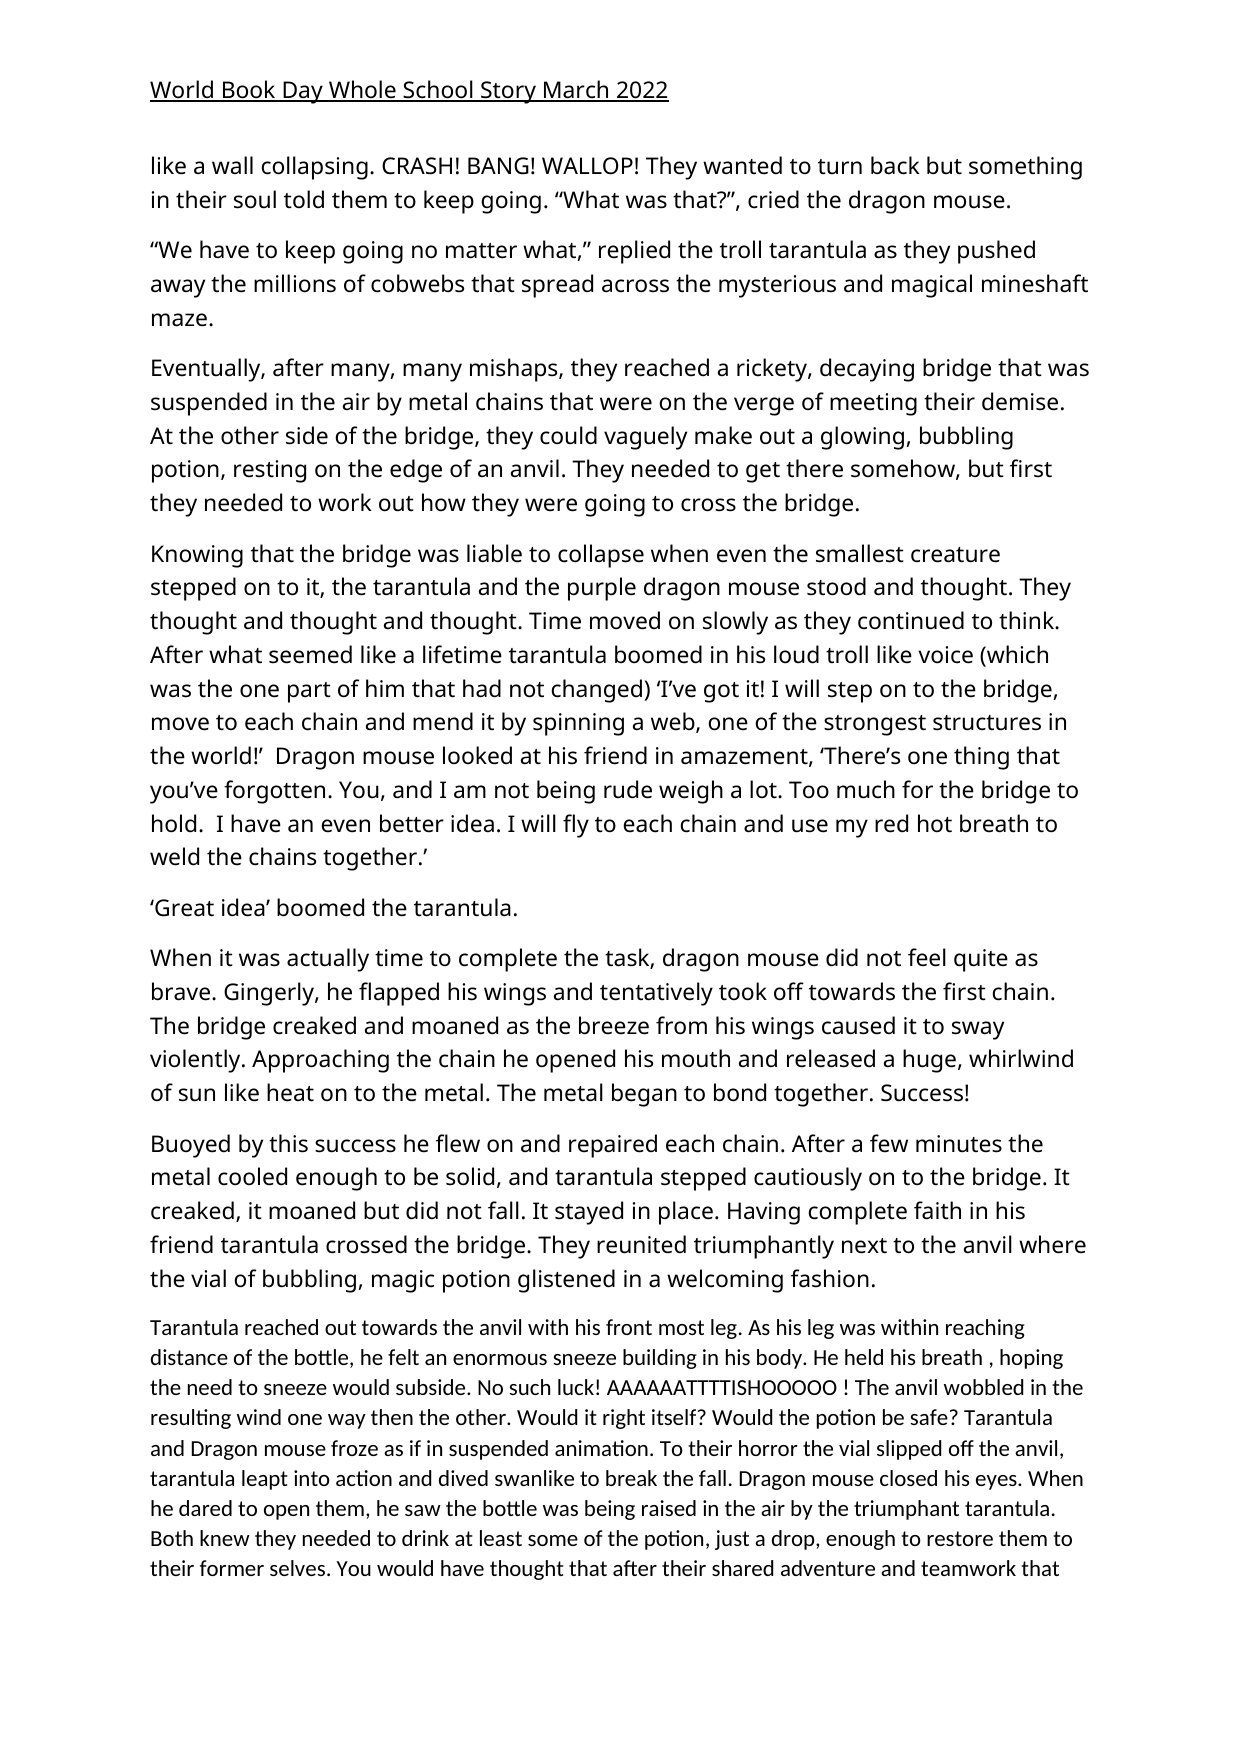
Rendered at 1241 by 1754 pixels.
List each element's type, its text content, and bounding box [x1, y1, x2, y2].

text Buoyed by this success he flew on and repaired each chain. After a few minutes the metal cooled enough to be solid, and tarantula stepped cautiously on to the bridge. It creaked, it moaned but did not fall. It stayed in place. Having complete faith in his friend tarantula crossed the bridge. They reunited triumphantly next to the anvil where the vial of bubbling, magic potion glistened in a welcoming fashion. [150, 1127, 1090, 1294]
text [150, 150, 1090, 215]
text “We have to keep going no matter what,” replied the troll tarantula as they pushed away the millions of cobwebs that spread across the mysterious and magical mineshaft maze. [150, 234, 1090, 333]
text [150, 1313, 1090, 1583]
text When it was actually time to complete the task, dragon mouse did not feel quite as brave. Gingerly, he flapped his wings and tentatively took off towards the first chain. The bridge creaked and moaned as the breeze from his wings caused it to sway violently. Approaching the chain he opened his mouth and released a huge, whirlwind of sun like heat on to the metal. The metal began to bond together. Success! [150, 942, 1090, 1108]
text Eventually, after many, many mishaps, they reached a rickety, decaying bridge that was suspended in the air by metal chains that were on the verge of meeting their demise. At the other side of the bridge, they could vaguely make out a glowing, bubbling potion, resting on the edge of an anvil. They needed to get there somehow, but first they needed to work out how they were going to cross the bridge. [150, 352, 1090, 518]
text Knowing that the bridge was liable to collapse when even the smallest creature stepped on to it, the tarantula and the purple dragon mouse stood and thought. They thought and thought and thought. Time moved on slowly as they continued to think. After what seemed like a lifetime tarantula boomed in his loud troll like voice (which was the one part of him that had not changed) ‘I’ve got it! I will step on to the bridge, move to each chain and mend it by spinning a web, one of the strongest structures in the world!’ Dragon mouse looked at his friend in amazement, ‘There’s one thing that you’ve forgotten. You, and I am not being rude weigh a lot. Too much for the bridge to hold. I have an even better idea. I will fly to each chain and use my red hot breath to weld the chains together.’ [150, 537, 1090, 872]
text ‘Great idea’ boomed the tarantula. [150, 892, 1090, 923]
